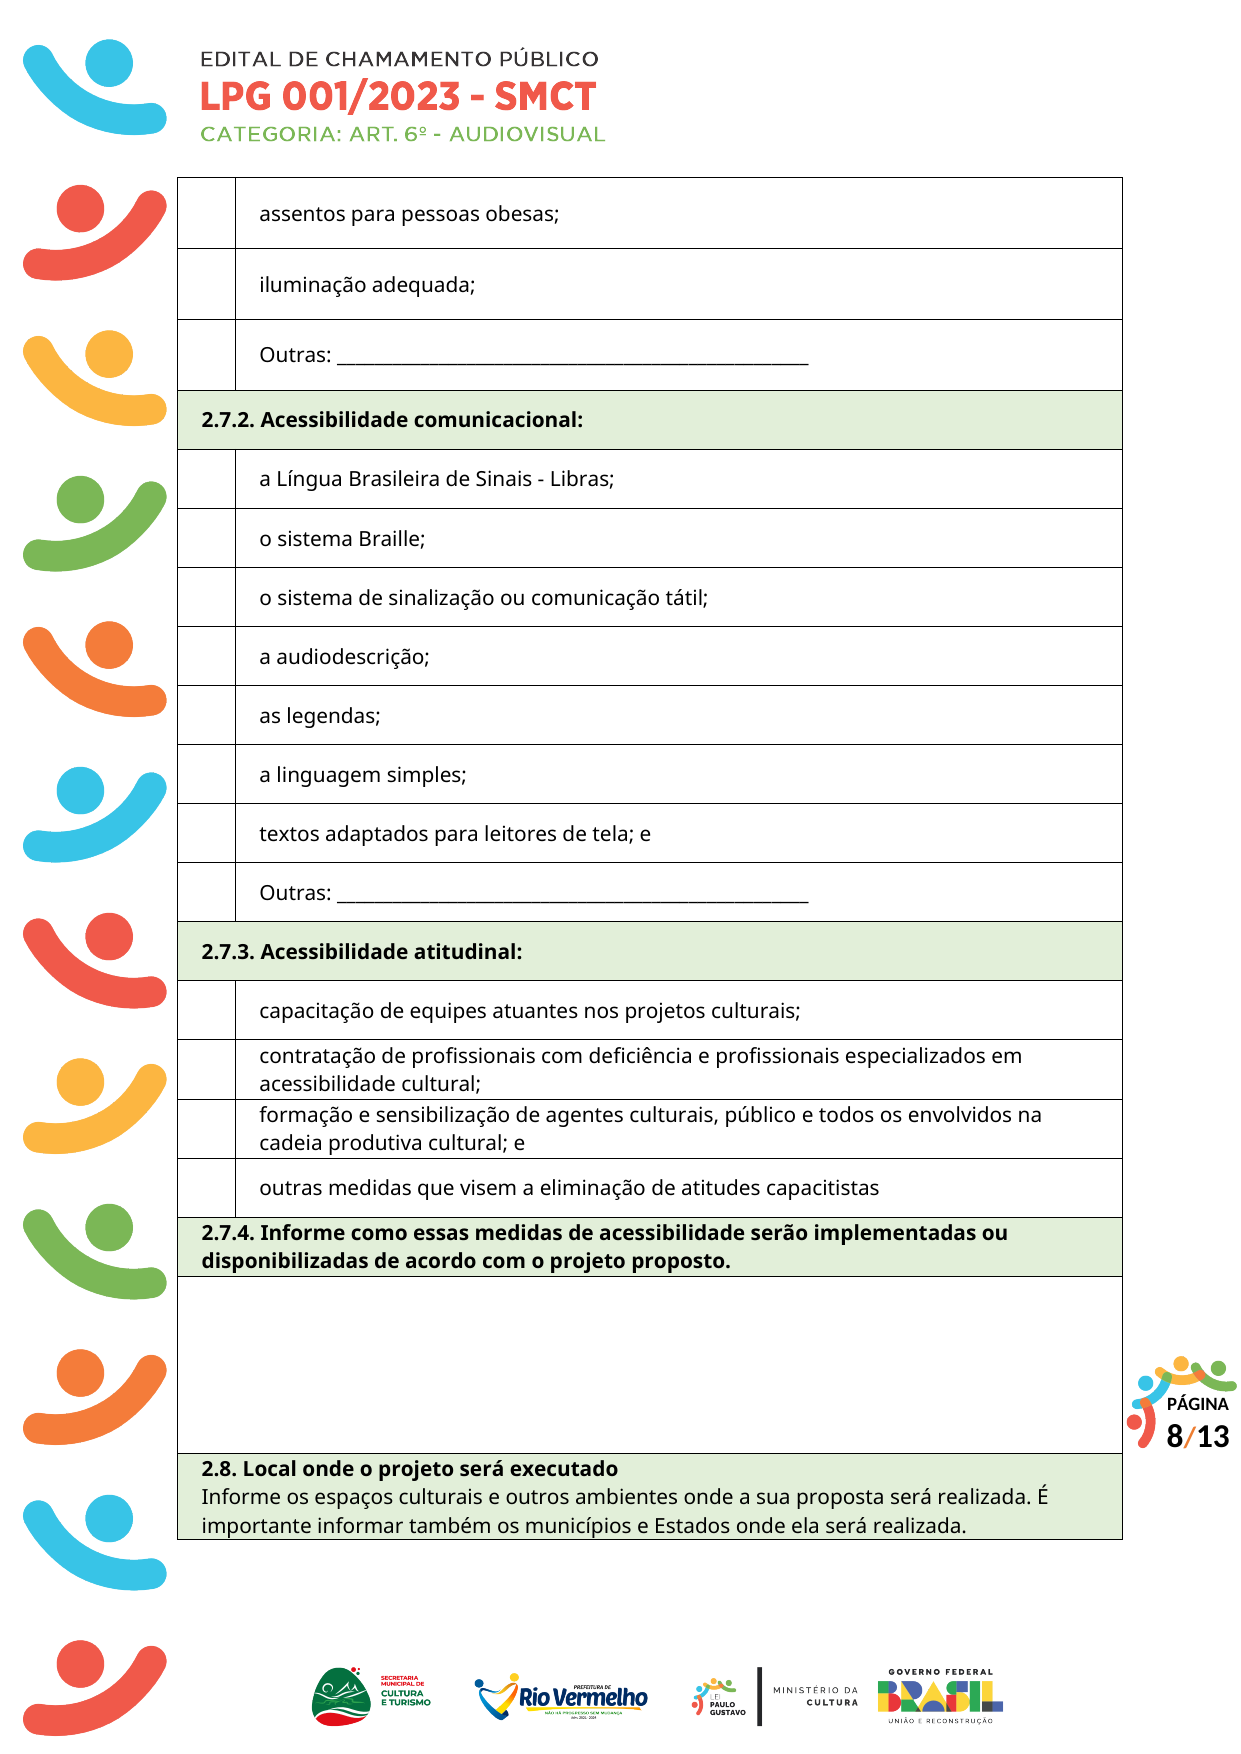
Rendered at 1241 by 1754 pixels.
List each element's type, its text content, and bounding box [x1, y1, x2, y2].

table_cell 2.8. Local onde o projeto será executado Informe os espaços culturais e outros ambientes onde a sua proposta será realizada. É importante informar também os municípios e Estados onde ela será realizada. [178, 1454, 1122, 1539]
table_cell [178, 450, 235, 508]
table_cell 2.7.3. Acessibilidade atitudinal: [178, 922, 1122, 980]
table_cell Outras: ___________________________________________________ [236, 320, 1122, 390]
table_cell outras medidas que visem a eliminação de atitudes capacitistas [236, 1159, 1122, 1217]
table_cell a linguagem simples; [236, 745, 1122, 803]
table_cell [178, 686, 235, 744]
table_cell capacitação de equipes atuantes nos projetos culturais; [236, 981, 1122, 1039]
table_cell a audiodescrição; [236, 627, 1122, 685]
table_cell o sistema Braille; [236, 509, 1122, 567]
picture [0, 1, 1241, 1754]
table_cell a Língua Brasileira de Sinais - Libras; [236, 450, 1122, 508]
table_cell [178, 1040, 235, 1098]
table_cell [178, 745, 235, 803]
table_cell textos adaptados para leitores de tela; e [236, 804, 1122, 862]
table_cell [178, 568, 235, 626]
table_cell [178, 249, 235, 319]
table_cell as legendas; [236, 686, 1122, 744]
table_cell Outras: ___________________________________________________ [236, 863, 1122, 921]
table_cell [178, 509, 235, 567]
table_cell 2.7.2. Acessibilidade comunicacional: [178, 391, 1122, 449]
table_cell [178, 1277, 1122, 1453]
table_cell contratação de profissionais com deficiência e profissionais especializados em acessibilidade cultural; [236, 1040, 1122, 1098]
table_cell [178, 863, 235, 921]
table_cell [178, 804, 235, 862]
table_cell assentos para pessoas obesas; [236, 178, 1122, 248]
table_cell formação e sensibilização de agentes culturais, público e todos os envolvidos na cadeia produtiva cultural; e [236, 1100, 1122, 1157]
table_cell [178, 320, 235, 390]
table_cell [178, 1159, 235, 1217]
table_cell [178, 178, 235, 248]
table_cell 2.7.4. Informe como essas medidas de acessibilidade serão implementadas ou disponibilizadas de acordo com o projeto proposto. [178, 1218, 1122, 1276]
table_cell iluminação adequada; [236, 249, 1122, 319]
table_cell o sistema de sinalização ou comunicação tátil; [236, 568, 1122, 626]
table_cell [178, 981, 235, 1039]
table_cell [178, 627, 235, 685]
table_cell [178, 1100, 235, 1157]
